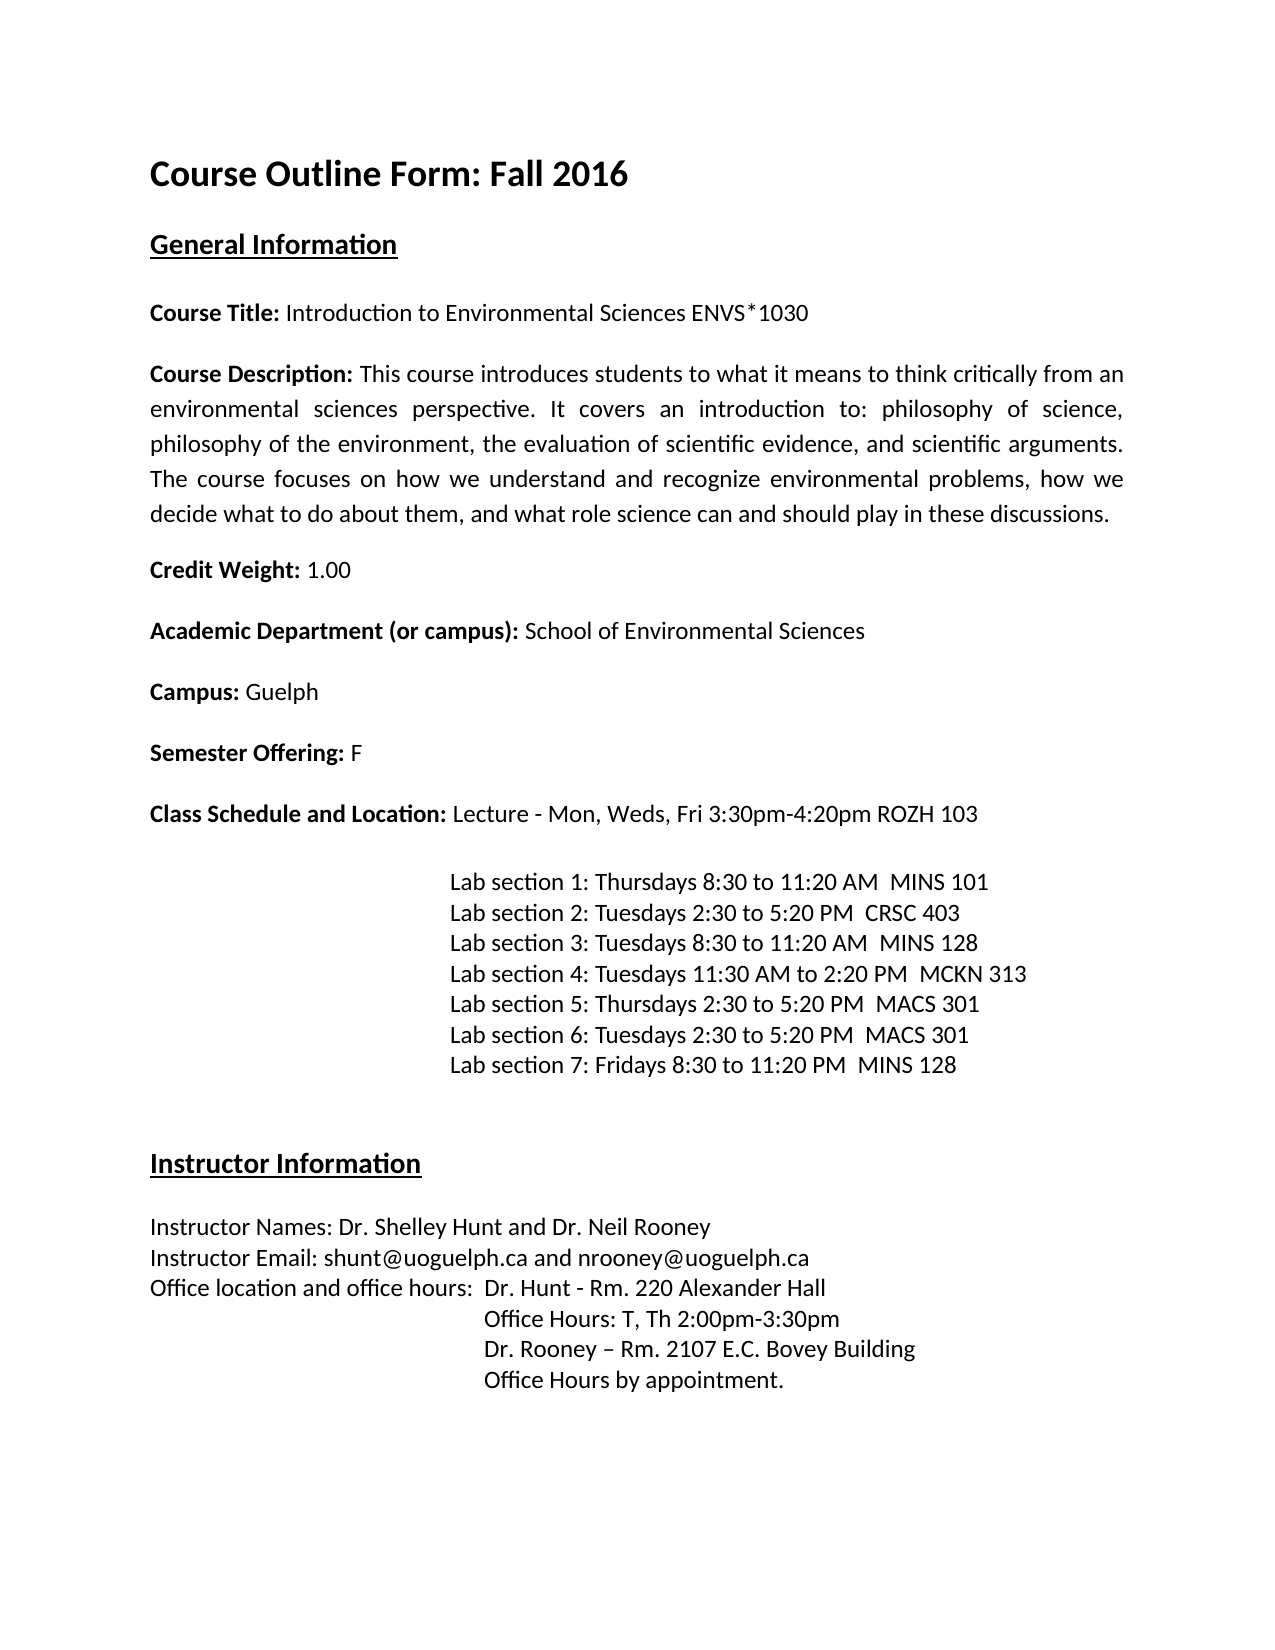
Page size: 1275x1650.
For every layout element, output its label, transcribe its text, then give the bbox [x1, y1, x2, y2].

text Office Hours by appointment. [450, 1364, 1125, 1394]
text Credit Weight: 1.00 [150, 554, 1125, 585]
text Campus: Guelph [150, 677, 1125, 707]
text Lab section 5: Thursdays 2:30 to 5:20 PM MACS 301 [375, 988, 1125, 1019]
text Course Description: This course introduces students to what it means to think critically from an environmental sciences perspective. It covers an introduction to: philosophy of science, philosophy of the environment, the evaluation of scientific evidence, and scientific arguments. The course focuses on how we understand and recognize environmental problems, how we decide what to do about them, and what role science can and should play in these discussions. [150, 359, 1125, 529]
subtitle Instructor Information [150, 1145, 1125, 1181]
text Class Schedule and Location: Lecture - Mon, Weds, Fri 3:30pm-4:20pm ROZH 103 [150, 799, 1125, 829]
text Instructor Names: Dr. Shelley Hunt and Dr. Neil Rooney [150, 1211, 1125, 1242]
text Lab section 6: Tuesdays 2:30 to 5:20 PM MACS 301 [375, 1019, 1125, 1049]
text Lab section 7: Fridays 8:30 to 11:20 PM MINS 128 [375, 1049, 1125, 1080]
text Dr. Rooney – Rm. 2107 E.C. Bovey Building [450, 1333, 1125, 1364]
text Lab section 3: Tuesdays 8:30 to 11:20 AM MINS 128 [375, 927, 1125, 958]
text Academic Department (or campus): School of Environmental Sciences [150, 616, 1125, 646]
text Lab section 4: Tuesdays 11:30 AM to 2:20 PM MCKN 313 [375, 958, 1125, 988]
text Lab section 1: Thursdays 8:30 to 11:20 AM MINS 101 [375, 866, 1125, 897]
subtitle Course Outline Form: Fall 2016 [150, 150, 1125, 196]
subtitle General Information [150, 226, 1125, 262]
text Office location and office hours: Dr. Hunt - Rm. 220 Alexander Hall [150, 1272, 1125, 1303]
text Course Title: Introduction to Environmental Sciences ENVS*1030 [150, 298, 1125, 328]
text Office Hours: T, Th 2:00pm-3:30pm [150, 1303, 1125, 1333]
text Instructor Email: shunt@uoguelph.ca and nrooney@uoguelph.ca [150, 1242, 1125, 1272]
text Semester Offering: F [150, 738, 1125, 768]
text Lab section 2: Tuesdays 2:30 to 5:20 PM CRSC 403 [375, 897, 1125, 927]
